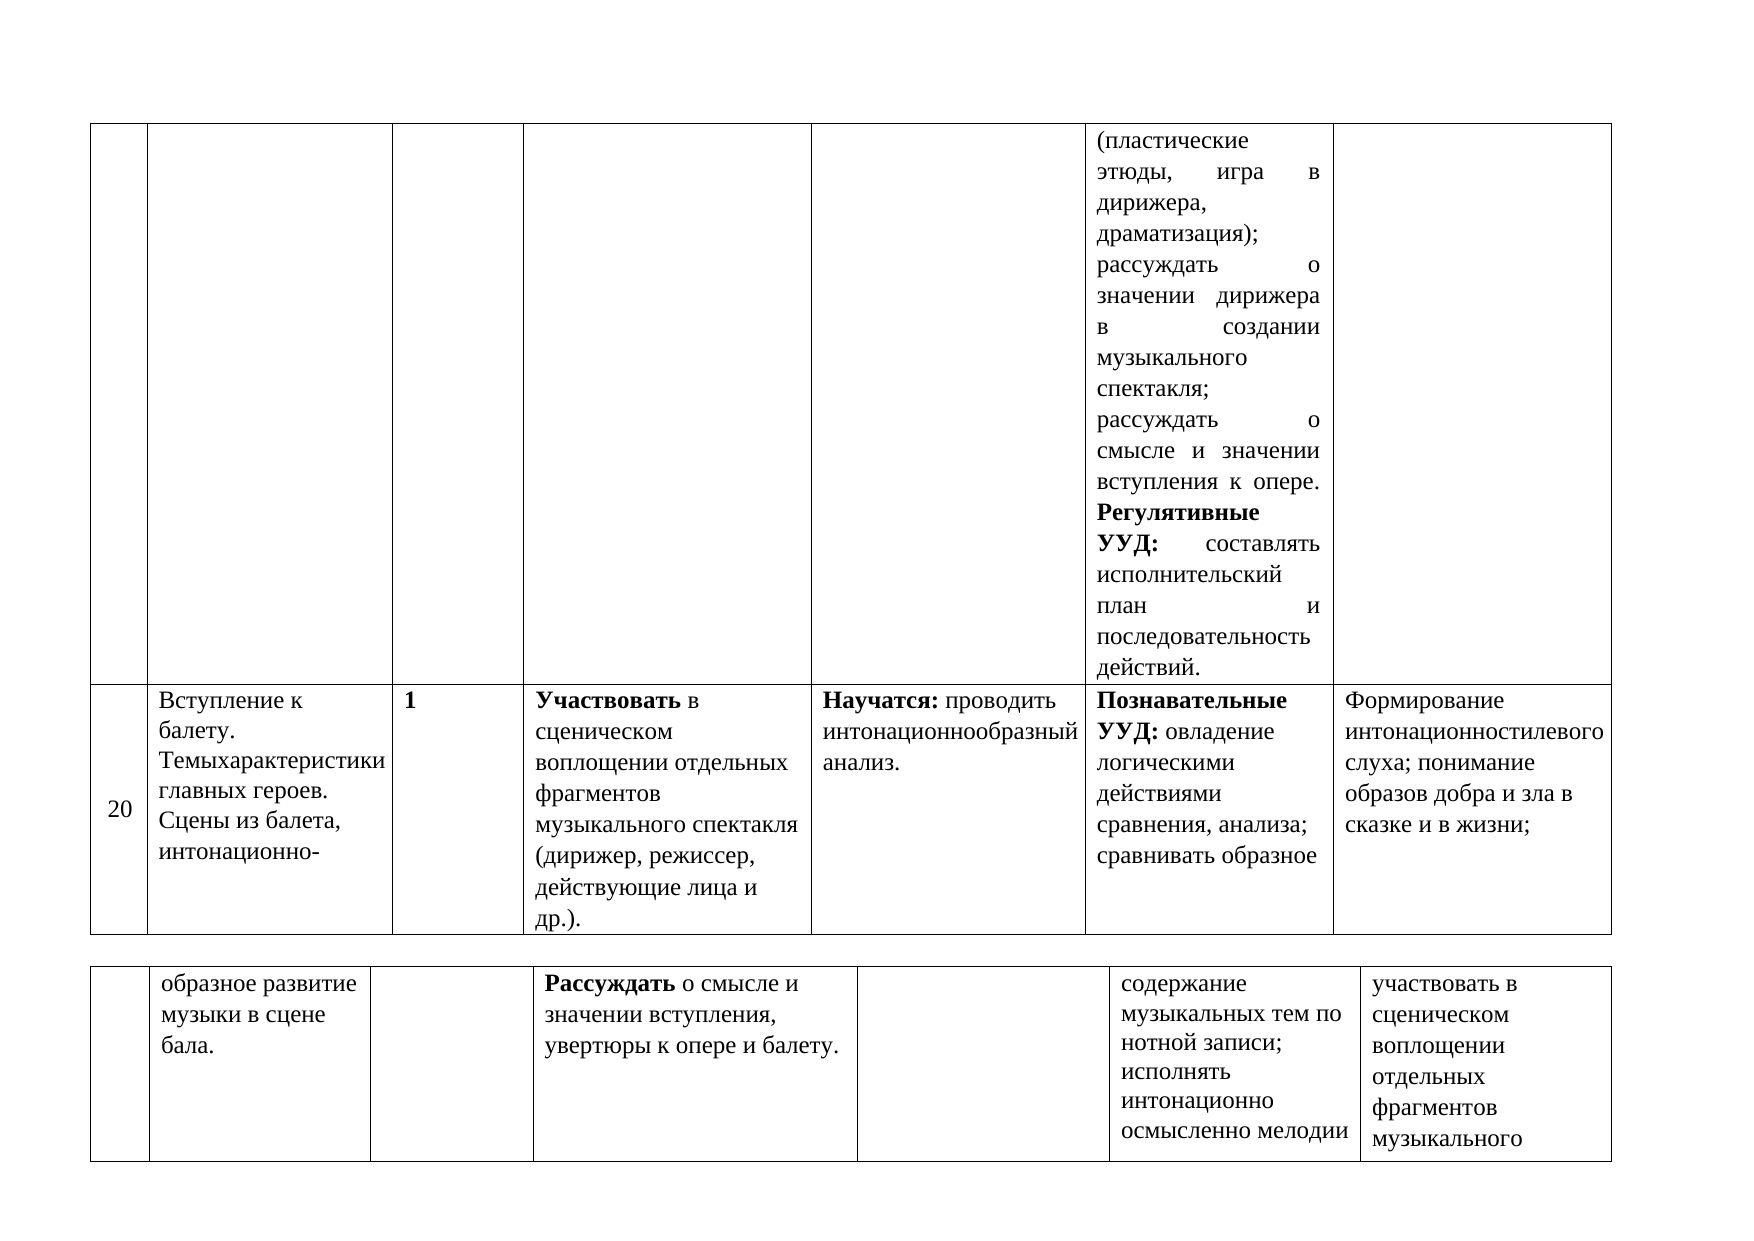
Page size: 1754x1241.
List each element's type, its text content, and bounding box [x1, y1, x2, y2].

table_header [1110, 967, 1360, 1161]
table_header [524, 124, 811, 683]
table_header [371, 967, 533, 1161]
table_cell 1 [393, 685, 523, 934]
table_cell Вступление к балету. Темыхарактеристики главных героев. Сцены из балета, интонационно- [148, 685, 392, 934]
table_cell Формирование интонационностилевого слуха; понимание образов добра и зла в сказке и в жизни; [1334, 685, 1611, 934]
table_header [1086, 124, 1333, 683]
table_header [812, 124, 1085, 683]
table_cell Участвовать в сценическом воплощении отдельных фрагментов музыкального спектакля (дирижер, режиссер, действующие лица и др.). [524, 685, 811, 934]
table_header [1361, 967, 1611, 1161]
table_cell Познавательные УУД: овладение логическими действиями сравнения, анализа; сравнивать образное [1086, 685, 1333, 934]
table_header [534, 967, 857, 1161]
table_header [858, 967, 1109, 1161]
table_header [150, 967, 370, 1161]
table_header [393, 124, 523, 683]
table_header [91, 967, 149, 1161]
table_cell Научатся: проводить интонационнообразный анализ. [812, 685, 1085, 934]
table_header [1334, 124, 1611, 683]
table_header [148, 124, 392, 683]
table_cell 20 [91, 685, 147, 934]
table_header [91, 124, 147, 683]
